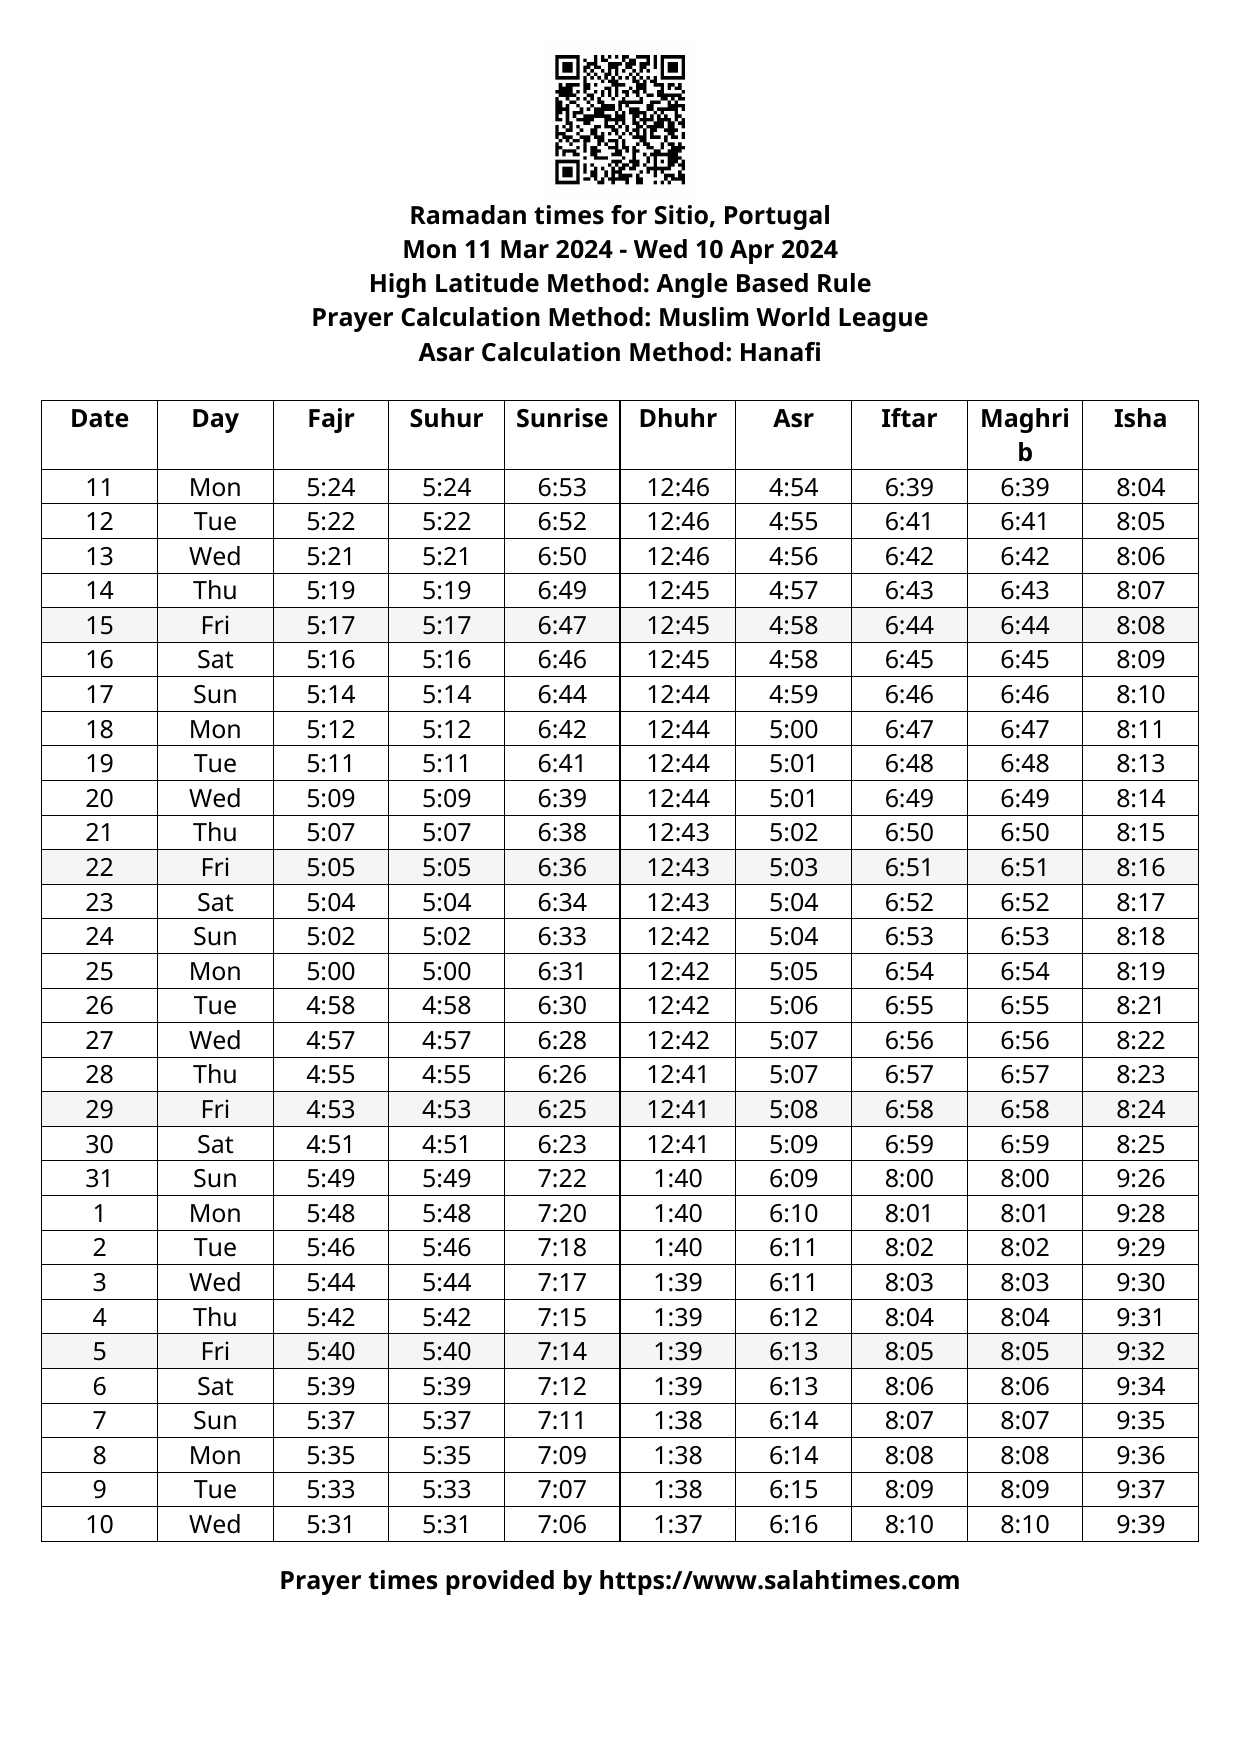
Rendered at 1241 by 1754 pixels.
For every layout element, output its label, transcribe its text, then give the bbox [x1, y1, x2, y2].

table_cell 13 [42, 539, 157, 572]
table_cell 5:11 [389, 746, 504, 780]
table_cell 9:31 [1083, 1300, 1198, 1333]
table_cell 12:41 [621, 1127, 735, 1160]
table_cell 8:08 [852, 1438, 967, 1472]
table_cell 5:02 [389, 919, 504, 953]
table_cell 6:16 [736, 1507, 851, 1541]
table_cell Fri [158, 608, 273, 642]
table_cell 30 [42, 1127, 157, 1160]
table_cell 5:19 [274, 574, 388, 607]
table_cell Sat [158, 1369, 273, 1402]
table_cell 12:45 [621, 574, 735, 607]
table_cell Thu [158, 1300, 273, 1333]
table_cell 6:50 [852, 816, 967, 849]
table_cell 8:17 [1083, 885, 1198, 918]
table_cell 8:03 [852, 1265, 967, 1299]
table_cell 29 [42, 1092, 157, 1126]
table_header Dhuhr [621, 401, 735, 469]
table_cell 4:57 [274, 1023, 388, 1057]
table_cell 8:04 [968, 1300, 1082, 1333]
picture [542, 41, 699, 198]
table_cell Wed [158, 781, 273, 814]
table_cell 5:07 [274, 816, 388, 849]
table_cell 5:04 [736, 919, 851, 953]
table_cell Wed [158, 1507, 273, 1541]
table_cell 9 [42, 1473, 157, 1506]
table_cell 5:07 [389, 816, 504, 849]
table_cell Fri [158, 850, 273, 884]
table_cell 8:09 [968, 1473, 1082, 1506]
table_cell 8:13 [1083, 746, 1198, 780]
table_cell 5:05 [736, 954, 851, 987]
table_cell 8:11 [1083, 712, 1198, 745]
table_cell 7 [42, 1404, 157, 1437]
table_cell 9:39 [1083, 1507, 1198, 1541]
table_cell 5:00 [274, 954, 388, 987]
table_cell 5:21 [274, 539, 388, 572]
table_cell 8:00 [852, 1161, 967, 1195]
table_cell Fri [158, 1092, 273, 1126]
table_cell 8:10 [1083, 677, 1198, 711]
table_cell 5:42 [389, 1300, 504, 1333]
table_cell 5:22 [274, 504, 388, 538]
table_cell 6:11 [736, 1265, 851, 1299]
table_cell Mon [158, 954, 273, 987]
table_cell 8:00 [968, 1161, 1082, 1195]
table_cell 6:46 [505, 643, 619, 676]
table_cell Sat [158, 643, 273, 676]
table_cell 8:08 [968, 1438, 1082, 1472]
table_cell Sun [158, 1404, 273, 1437]
table_cell Fri [158, 1334, 273, 1368]
table_cell 5:31 [274, 1507, 388, 1541]
table_cell 6:59 [968, 1127, 1082, 1160]
table_cell 5:39 [389, 1369, 504, 1402]
table_cell 4:57 [389, 1023, 504, 1057]
table_cell 1:38 [621, 1438, 735, 1472]
table_cell 5:09 [274, 781, 388, 814]
table_cell 4:55 [274, 1058, 388, 1091]
table_cell 4:57 [736, 574, 851, 607]
table_cell 8:16 [1083, 850, 1198, 884]
table_cell 12:46 [621, 504, 735, 538]
table_cell 6:39 [505, 781, 619, 814]
table_cell 7:12 [505, 1369, 619, 1402]
table_cell 6:54 [968, 954, 1082, 987]
table_cell 16 [42, 643, 157, 676]
table_cell 6:52 [505, 504, 619, 538]
table_cell Mon [158, 1196, 273, 1229]
table_cell 6:53 [505, 470, 619, 503]
table_cell 12:41 [621, 1058, 735, 1091]
table_cell 8:10 [968, 1507, 1082, 1541]
table_cell 4:58 [736, 643, 851, 676]
table_cell 5:06 [736, 989, 851, 1022]
table_cell 4:54 [736, 470, 851, 503]
table_cell 5:48 [389, 1196, 504, 1229]
table_cell 5:11 [274, 746, 388, 780]
table_cell 5:44 [389, 1265, 504, 1299]
table_cell 6:26 [505, 1058, 619, 1091]
table_cell 12:43 [621, 816, 735, 849]
table_cell 5:04 [389, 885, 504, 918]
table_cell 1:39 [621, 1334, 735, 1368]
table_cell Tue [158, 746, 273, 780]
table_cell 12:44 [621, 746, 735, 780]
text Prayer times provided by https://www.salahtimes.com [42, 1563, 1198, 1597]
table_cell 6:57 [968, 1058, 1082, 1091]
table_cell 5:39 [274, 1369, 388, 1402]
table_cell 5:14 [389, 677, 504, 711]
table_cell 6:44 [968, 608, 1082, 642]
table_cell 6:53 [852, 919, 967, 953]
table_cell 8:04 [1083, 470, 1198, 503]
table_cell 7:06 [505, 1507, 619, 1541]
table_cell 4:56 [736, 539, 851, 572]
table_cell 10 [42, 1507, 157, 1541]
table_cell 5:21 [389, 539, 504, 572]
table_cell 5:02 [274, 919, 388, 953]
table_cell 9:29 [1083, 1231, 1198, 1264]
table_cell 5:24 [274, 470, 388, 503]
table_cell 12:44 [621, 712, 735, 745]
table_cell 6:10 [736, 1196, 851, 1229]
table_cell 24 [42, 919, 157, 953]
table_cell Mon [158, 712, 273, 745]
table_cell 12:44 [621, 781, 735, 814]
table_cell 20 [42, 781, 157, 814]
table_cell 8:06 [1083, 539, 1198, 572]
table_cell 1:40 [621, 1196, 735, 1229]
table_cell 6:41 [505, 746, 619, 780]
table_cell 5:12 [389, 712, 504, 745]
table_header Asr [736, 401, 851, 469]
table_cell 6:39 [852, 470, 967, 503]
table_cell 22 [42, 850, 157, 884]
table_cell 26 [42, 989, 157, 1022]
table_cell 6:13 [736, 1369, 851, 1402]
table_cell 6:56 [968, 1023, 1082, 1057]
table_cell 8:18 [1083, 919, 1198, 953]
table_cell 6:49 [505, 574, 619, 607]
table_cell 6:45 [852, 643, 967, 676]
table_cell 5:46 [389, 1231, 504, 1264]
table_cell 25 [42, 954, 157, 987]
table_cell 12:46 [621, 470, 735, 503]
table_cell 6:47 [505, 608, 619, 642]
table_cell 1:37 [621, 1507, 735, 1541]
table_cell 5:37 [274, 1404, 388, 1437]
table_cell 6:41 [852, 504, 967, 538]
table_cell 4:51 [389, 1127, 504, 1160]
table_cell 8:09 [1083, 643, 1198, 676]
table_cell 5:40 [389, 1334, 504, 1368]
table_cell 7:09 [505, 1438, 619, 1472]
table_header Sunrise [505, 401, 619, 469]
table_cell 12:42 [621, 989, 735, 1022]
table_cell 6:55 [852, 989, 967, 1022]
table_cell Sun [158, 1161, 273, 1195]
table_cell 4:53 [389, 1092, 504, 1126]
table_cell 19 [42, 746, 157, 780]
table_cell 14 [42, 574, 157, 607]
table_cell 6:52 [852, 885, 967, 918]
table_cell 8:22 [1083, 1023, 1198, 1057]
table_cell 5:17 [389, 608, 504, 642]
table_cell 1:39 [621, 1300, 735, 1333]
table_cell 6:25 [505, 1092, 619, 1126]
table_cell 6:44 [852, 608, 967, 642]
table_cell 6:38 [505, 816, 619, 849]
table_cell 5:02 [736, 816, 851, 849]
table_cell Wed [158, 539, 273, 572]
table_cell 5:00 [389, 954, 504, 987]
table_cell 5:09 [736, 1127, 851, 1160]
table_cell 23 [42, 885, 157, 918]
table_cell 1:39 [621, 1369, 735, 1402]
table_cell 4:58 [274, 989, 388, 1022]
table_cell 5:17 [274, 608, 388, 642]
table_cell 6:12 [736, 1300, 851, 1333]
table_cell 5:01 [736, 781, 851, 814]
table_cell 6:49 [968, 781, 1082, 814]
table_cell 6:46 [852, 677, 967, 711]
table_cell 7:17 [505, 1265, 619, 1299]
table_cell 6:42 [968, 539, 1082, 572]
table_cell 8:05 [852, 1334, 967, 1368]
table_cell 8:01 [968, 1196, 1082, 1229]
table_cell 7:14 [505, 1334, 619, 1368]
table_cell 6:36 [505, 850, 619, 884]
table_cell 8:23 [1083, 1058, 1198, 1091]
table_cell 6:43 [968, 574, 1082, 607]
table_header Iftar [852, 401, 967, 469]
table_cell 5:14 [274, 677, 388, 711]
table_cell 6:14 [736, 1404, 851, 1437]
table_cell Tue [158, 989, 273, 1022]
table_cell 7:18 [505, 1231, 619, 1264]
table_cell 1 [42, 1196, 157, 1229]
table_cell 8:02 [968, 1231, 1082, 1264]
table_cell 9:35 [1083, 1404, 1198, 1437]
text High Latitude Method: Angle Based Rule [42, 266, 1198, 300]
table_cell 5:16 [389, 643, 504, 676]
table_cell 12:43 [621, 850, 735, 884]
table_header Maghrib [968, 401, 1082, 469]
table_cell 9:32 [1083, 1334, 1198, 1368]
table_cell 6:42 [852, 539, 967, 572]
table_cell 5:49 [389, 1161, 504, 1195]
table_cell 1:40 [621, 1231, 735, 1264]
table_cell 5:42 [274, 1300, 388, 1333]
table_cell 6:51 [968, 850, 1082, 884]
table_cell 4:55 [389, 1058, 504, 1091]
table_header Fajr [274, 401, 388, 469]
table_cell 12:46 [621, 539, 735, 572]
table_cell 8:08 [1083, 608, 1198, 642]
table_cell 5:12 [274, 712, 388, 745]
table_cell 5:07 [736, 1023, 851, 1057]
table_cell 5:05 [389, 850, 504, 884]
table_cell 5:35 [274, 1438, 388, 1472]
table_cell 9:28 [1083, 1196, 1198, 1229]
table_cell 8:14 [1083, 781, 1198, 814]
table_cell Sat [158, 1127, 273, 1160]
table_cell 1:38 [621, 1473, 735, 1506]
table_cell 5:05 [274, 850, 388, 884]
table_cell 5:07 [736, 1058, 851, 1091]
table_cell 6:42 [505, 712, 619, 745]
table_header Isha [1083, 401, 1198, 469]
table_cell 12:42 [621, 919, 735, 953]
table_cell 7:22 [505, 1161, 619, 1195]
table_cell 8:06 [852, 1369, 967, 1402]
table_cell 6:50 [968, 816, 1082, 849]
table_cell 8:10 [852, 1507, 967, 1541]
table_cell 4:59 [736, 677, 851, 711]
table_cell 12:44 [621, 677, 735, 711]
table_cell 8:05 [1083, 504, 1198, 538]
table_cell 5:33 [274, 1473, 388, 1506]
table_cell 6:33 [505, 919, 619, 953]
table_cell 4:51 [274, 1127, 388, 1160]
table_cell 6:58 [852, 1092, 967, 1126]
table_cell 6:47 [852, 712, 967, 745]
table_cell 7:07 [505, 1473, 619, 1506]
table_cell 6:58 [968, 1092, 1082, 1126]
table_cell 7:11 [505, 1404, 619, 1437]
table_cell 1:40 [621, 1161, 735, 1195]
table_cell Sat [158, 885, 273, 918]
table_cell 12:45 [621, 608, 735, 642]
table_cell 5:03 [736, 850, 851, 884]
table_cell 4:55 [736, 504, 851, 538]
table_cell 6:53 [968, 919, 1082, 953]
table_cell 8:07 [968, 1404, 1082, 1437]
table_cell 12:43 [621, 885, 735, 918]
table_cell 11 [42, 470, 157, 503]
table_cell 21 [42, 816, 157, 849]
table_cell 6:44 [505, 677, 619, 711]
text Mon 11 Mar 2024 - Wed 10 Apr 2024 [42, 232, 1198, 266]
table_cell 8:03 [968, 1265, 1082, 1299]
table_cell 17 [42, 677, 157, 711]
table_cell 9:34 [1083, 1369, 1198, 1402]
table_cell 6 [42, 1369, 157, 1402]
table_cell 6:39 [968, 470, 1082, 503]
table_cell 8:09 [852, 1473, 967, 1506]
table_cell 6:55 [968, 989, 1082, 1022]
table_cell 28 [42, 1058, 157, 1091]
table_cell 6:50 [505, 539, 619, 572]
table_cell 6:51 [852, 850, 967, 884]
table_cell 5:24 [389, 470, 504, 503]
table_cell Tue [158, 504, 273, 538]
table_cell 5:35 [389, 1438, 504, 1472]
table_cell 8:24 [1083, 1092, 1198, 1126]
table_cell 5:48 [274, 1196, 388, 1229]
table_cell 18 [42, 712, 157, 745]
table_cell 7:20 [505, 1196, 619, 1229]
table_cell 6:30 [505, 989, 619, 1022]
table_cell 8:05 [968, 1334, 1082, 1368]
table_cell 9:26 [1083, 1161, 1198, 1195]
table_cell 8:07 [1083, 574, 1198, 607]
table_cell 5:01 [736, 746, 851, 780]
table_cell 5:37 [389, 1404, 504, 1437]
table_cell 5:04 [274, 885, 388, 918]
table_cell 8:04 [852, 1300, 967, 1333]
table_cell 8:06 [968, 1369, 1082, 1402]
table_cell 6:28 [505, 1023, 619, 1057]
table_cell 6:54 [852, 954, 967, 987]
table_cell 6:52 [968, 885, 1082, 918]
table_cell 6:56 [852, 1023, 967, 1057]
table_cell Sun [158, 677, 273, 711]
table_cell 4:58 [389, 989, 504, 1022]
table_cell 6:59 [852, 1127, 967, 1160]
table_cell 6:45 [968, 643, 1082, 676]
table_cell 9:30 [1083, 1265, 1198, 1299]
table_cell 12:45 [621, 643, 735, 676]
table_cell 8:07 [852, 1404, 967, 1437]
table_cell 5:04 [736, 885, 851, 918]
table_cell 6:34 [505, 885, 619, 918]
table_cell 12 [42, 504, 157, 538]
table_cell Thu [158, 574, 273, 607]
table_cell 5:08 [736, 1092, 851, 1126]
table_cell Tue [158, 1473, 273, 1506]
table_cell 8:15 [1083, 816, 1198, 849]
table_header Day [158, 401, 273, 469]
table_cell 6:47 [968, 712, 1082, 745]
table_cell 6:41 [968, 504, 1082, 538]
table_cell 12:42 [621, 954, 735, 987]
table_cell Tue [158, 1231, 273, 1264]
table_cell 31 [42, 1161, 157, 1195]
table_cell 8:01 [852, 1196, 967, 1229]
table_cell 5 [42, 1334, 157, 1368]
table_cell 5:19 [389, 574, 504, 607]
table_cell 6:48 [968, 746, 1082, 780]
table_cell 5:16 [274, 643, 388, 676]
table_cell 5:09 [389, 781, 504, 814]
table_cell 5:49 [274, 1161, 388, 1195]
table_cell 8:19 [1083, 954, 1198, 987]
table_cell 5:40 [274, 1334, 388, 1368]
table_cell Thu [158, 1058, 273, 1091]
table_cell Sun [158, 919, 273, 953]
table_cell 27 [42, 1023, 157, 1057]
table_cell Thu [158, 816, 273, 849]
table_cell 6:48 [852, 746, 967, 780]
table_cell Wed [158, 1265, 273, 1299]
table_cell 5:31 [389, 1507, 504, 1541]
text Prayer Calculation Method: Muslim World League [42, 300, 1198, 334]
table_header Date [42, 401, 157, 469]
text Asar Calculation Method: Hanafi [42, 334, 1198, 368]
table_cell 6:57 [852, 1058, 967, 1091]
table_cell 6:15 [736, 1473, 851, 1506]
table_cell 4:58 [736, 608, 851, 642]
table_cell 5:46 [274, 1231, 388, 1264]
table_cell 5:00 [736, 712, 851, 745]
table_cell 8:21 [1083, 989, 1198, 1022]
table_cell 8:02 [852, 1231, 967, 1264]
table_cell 9:36 [1083, 1438, 1198, 1472]
table_cell 1:39 [621, 1265, 735, 1299]
table_cell 5:22 [389, 504, 504, 538]
table_cell 6:43 [852, 574, 967, 607]
table_cell 7:15 [505, 1300, 619, 1333]
table_cell Wed [158, 1023, 273, 1057]
table_cell 6:11 [736, 1231, 851, 1264]
table_cell 2 [42, 1231, 157, 1264]
text Ramadan times for Sitio, Portugal [42, 198, 1198, 232]
table_cell 6:13 [736, 1334, 851, 1368]
table_cell 1:38 [621, 1404, 735, 1437]
table_cell 5:44 [274, 1265, 388, 1299]
table_cell 3 [42, 1265, 157, 1299]
table_cell 15 [42, 608, 157, 642]
table_cell Mon [158, 470, 273, 503]
table_header Suhur [389, 401, 504, 469]
table_cell 12:42 [621, 1023, 735, 1057]
table_cell 6:23 [505, 1127, 619, 1160]
table_cell 6:49 [852, 781, 967, 814]
table_cell 6:09 [736, 1161, 851, 1195]
table_cell Mon [158, 1438, 273, 1472]
table_cell 4:53 [274, 1092, 388, 1126]
table_cell 8 [42, 1438, 157, 1472]
table_cell 6:31 [505, 954, 619, 987]
table_cell 6:14 [736, 1438, 851, 1472]
table_cell 8:25 [1083, 1127, 1198, 1160]
table_cell 9:37 [1083, 1473, 1198, 1506]
table_cell 4 [42, 1300, 157, 1333]
table_cell 5:33 [389, 1473, 504, 1506]
table_cell 12:41 [621, 1092, 735, 1126]
table_cell 6:46 [968, 677, 1082, 711]
